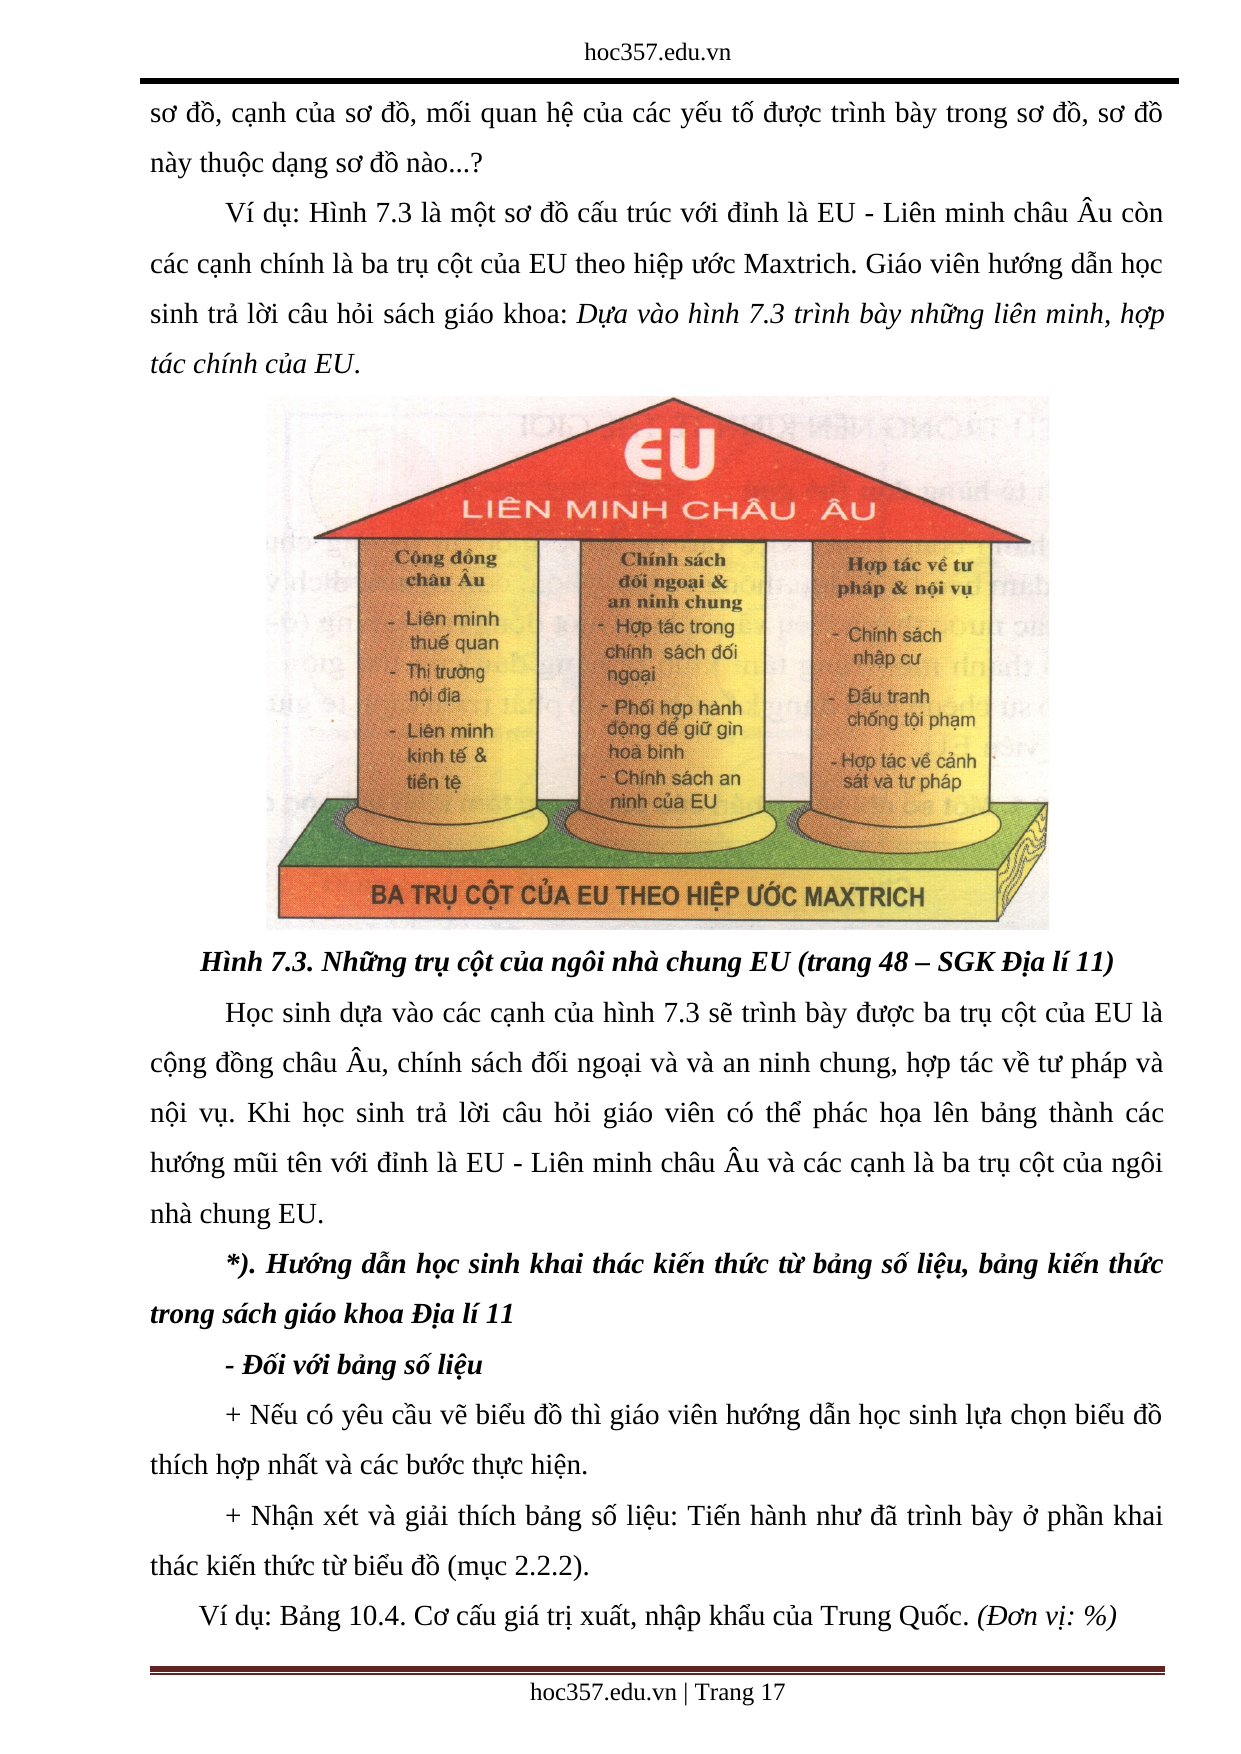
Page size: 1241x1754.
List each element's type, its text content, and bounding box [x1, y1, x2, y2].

text + Nếu có yêu cầu vẽ biểu đồ thì giáo viên hướng dẫn học sinh lựa chọn biểu đồ thích hợp nhất và các bước thực hiện. [150, 1397, 1165, 1481]
text Học sinh dựa vào các cạnh của hình 7.3 sẽ trình bày được ba trụ cột của EU là cộng đồng châu Âu, chính sách đối ngoại và và an ninh chung, hợp tác về tư pháp và nội vụ. Khi học sinh trả lời câu hỏi giáo viên có thể phác họa lên bảng thành các hướng mũi tên với đỉnh là EU - Liên minh châu Âu và các cạnh là ba trụ cột của ngôi nhà chung EU. [150, 995, 1165, 1229]
text Ví dụ: Hình 7.3 là một sơ đồ cấu trúc với đỉnh là EU - Liên minh châu Âu còn các cạnh chính là ba trụ cột của EU theo hiệp ước Maxtrich. Giáo viên hướng dẫn học sinh trả lời câu hỏi sách giáo khoa: Dựa vào hình 7.3 trình bày những liên minh, hợp tác chính của EU. [150, 196, 1165, 380]
text Hình 7.3. Những trụ cột của ngôi nhà chung EU (trang 48 – SGK Địa lí 11) [150, 944, 1165, 978]
text - Đối với bảng số liệu [150, 1347, 1165, 1380]
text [150, 95, 1165, 179]
text *). Hướng dẫn học sinh khai thác kiến thức từ bảng số liệu, bảng kiến thức trong sách giáo khoa Địa lí 11 [150, 1246, 1165, 1330]
text + Nhận xét và giải thích bảng số liệu: Tiến hành như đã trình bày ở phần khai thác kiến thức từ biểu đồ (mục 2.2.2). [150, 1498, 1165, 1582]
text Ví dụ: Bảng 10.4. Cơ cấu giá trị xuất, nhập khẩu của Trung Quốc. (Đơn vị: %) [150, 1598, 1165, 1632]
